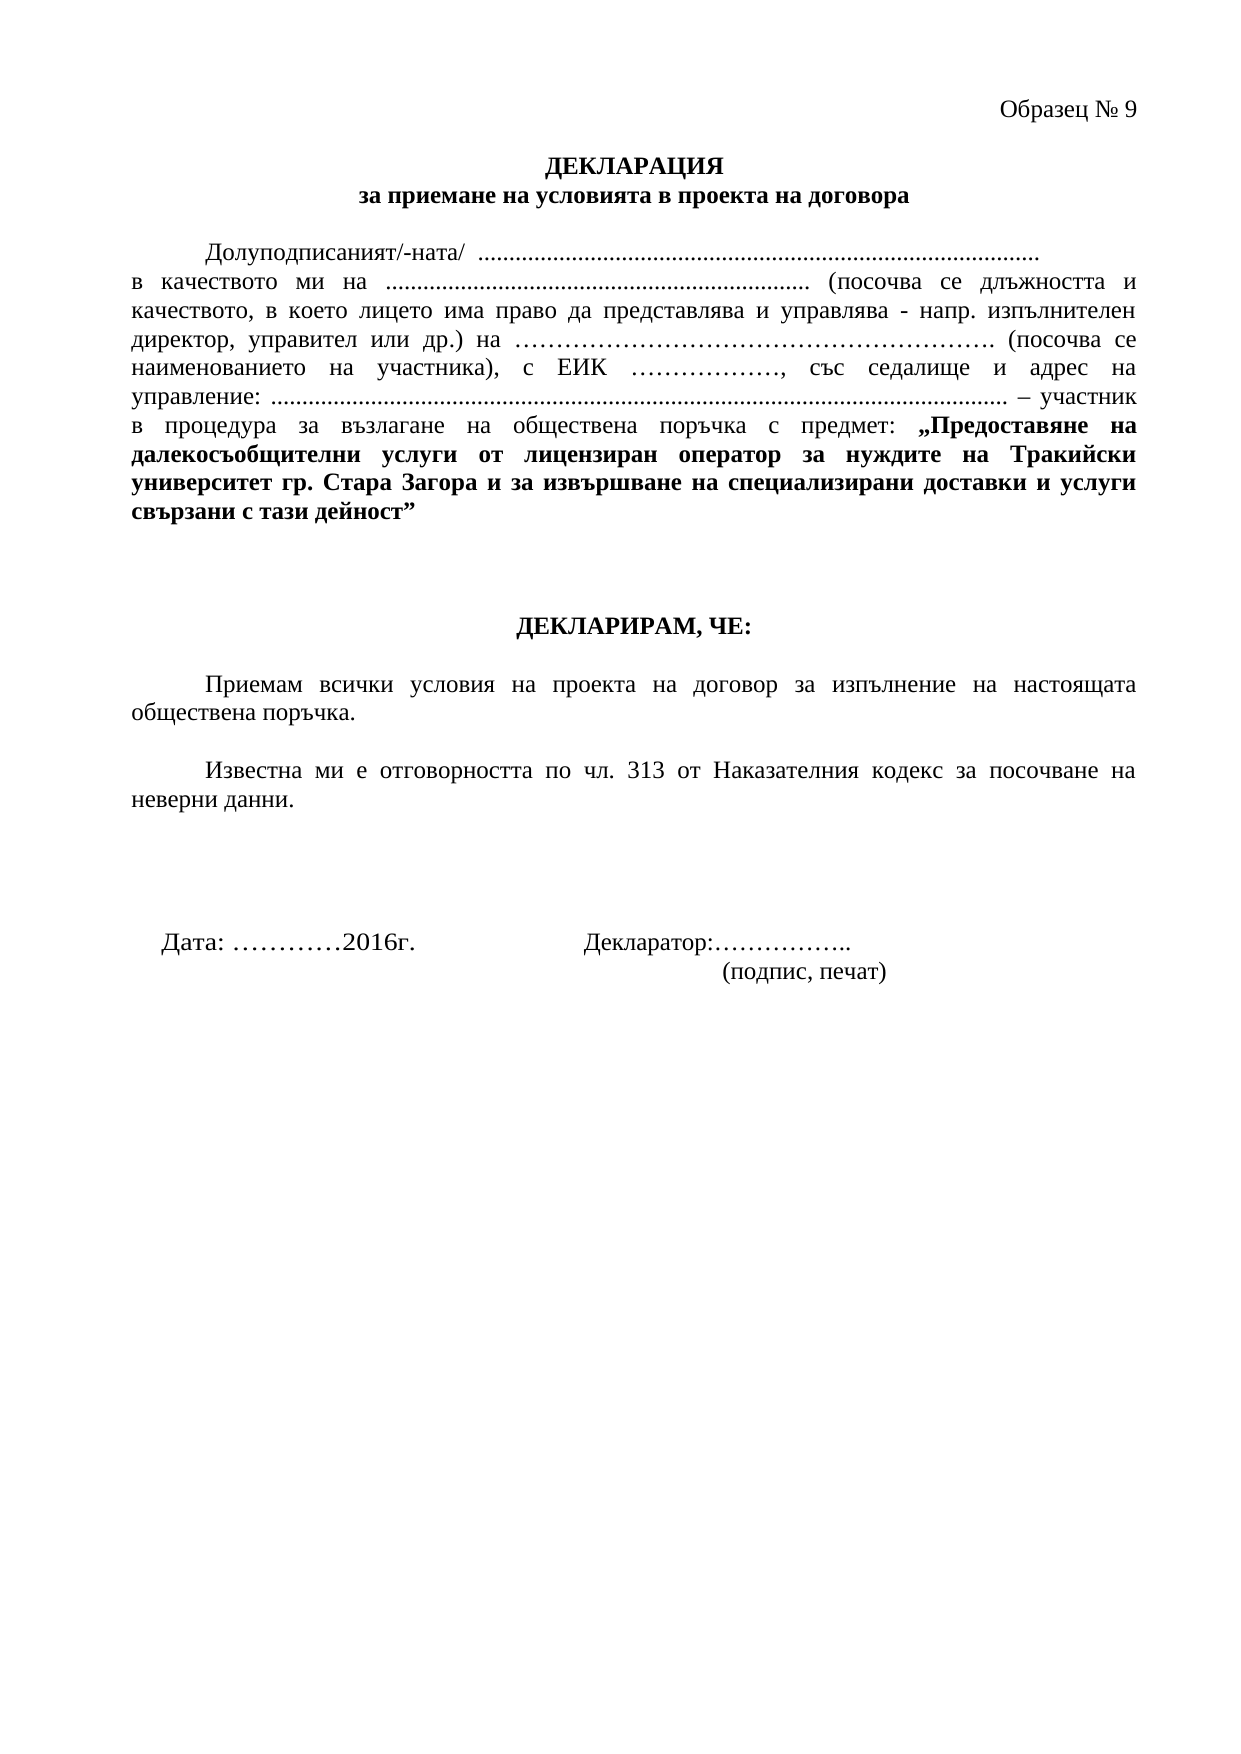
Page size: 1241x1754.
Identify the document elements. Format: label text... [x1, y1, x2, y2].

text за приемане на условията в проекта на договора [131, 180, 1137, 209]
text Дата: …………2016г. Декларатор:…………….. [131, 927, 1137, 956]
text (подпис, печат) [131, 956, 1137, 985]
text Приемам всички условия на проекта на договор за изпълнение на настоящата обществена поръчка. [131, 669, 1137, 726]
text Известна ми е отговорността по чл. 313 от Наказателния кодекс за посочване на неверни данни. [131, 755, 1137, 812]
text ДЕКЛАРАЦИЯ [131, 151, 1137, 180]
text ДЕКЛАРИРАМ, ЧЕ: [131, 611, 1137, 640]
text Долуподписаният/-ната/ .......................................................................................... [131, 237, 1137, 266]
text Образец № 9 [131, 94, 1137, 122]
text в качеството ми на .................................................................... (посочва се длъжността и качеството, в което лицето има право да представлява и управлява - напр. изпълнителен директор, управител или др.) на …………………………………………………. (посочва се наименованието на участника), с ЕИК ………………, със седалище и адрес на управление: ...................................................................................................................... – участник в процедура за възлагане на обществена поръчка с предмет: „Предоставяне на далекосъобщителни услуги от лицензиран оператор за нуждите на Тракийски университет гр. Стара Загора и за извършване на специализирани доставки и услуги свързани с тази дейност” [131, 266, 1137, 525]
